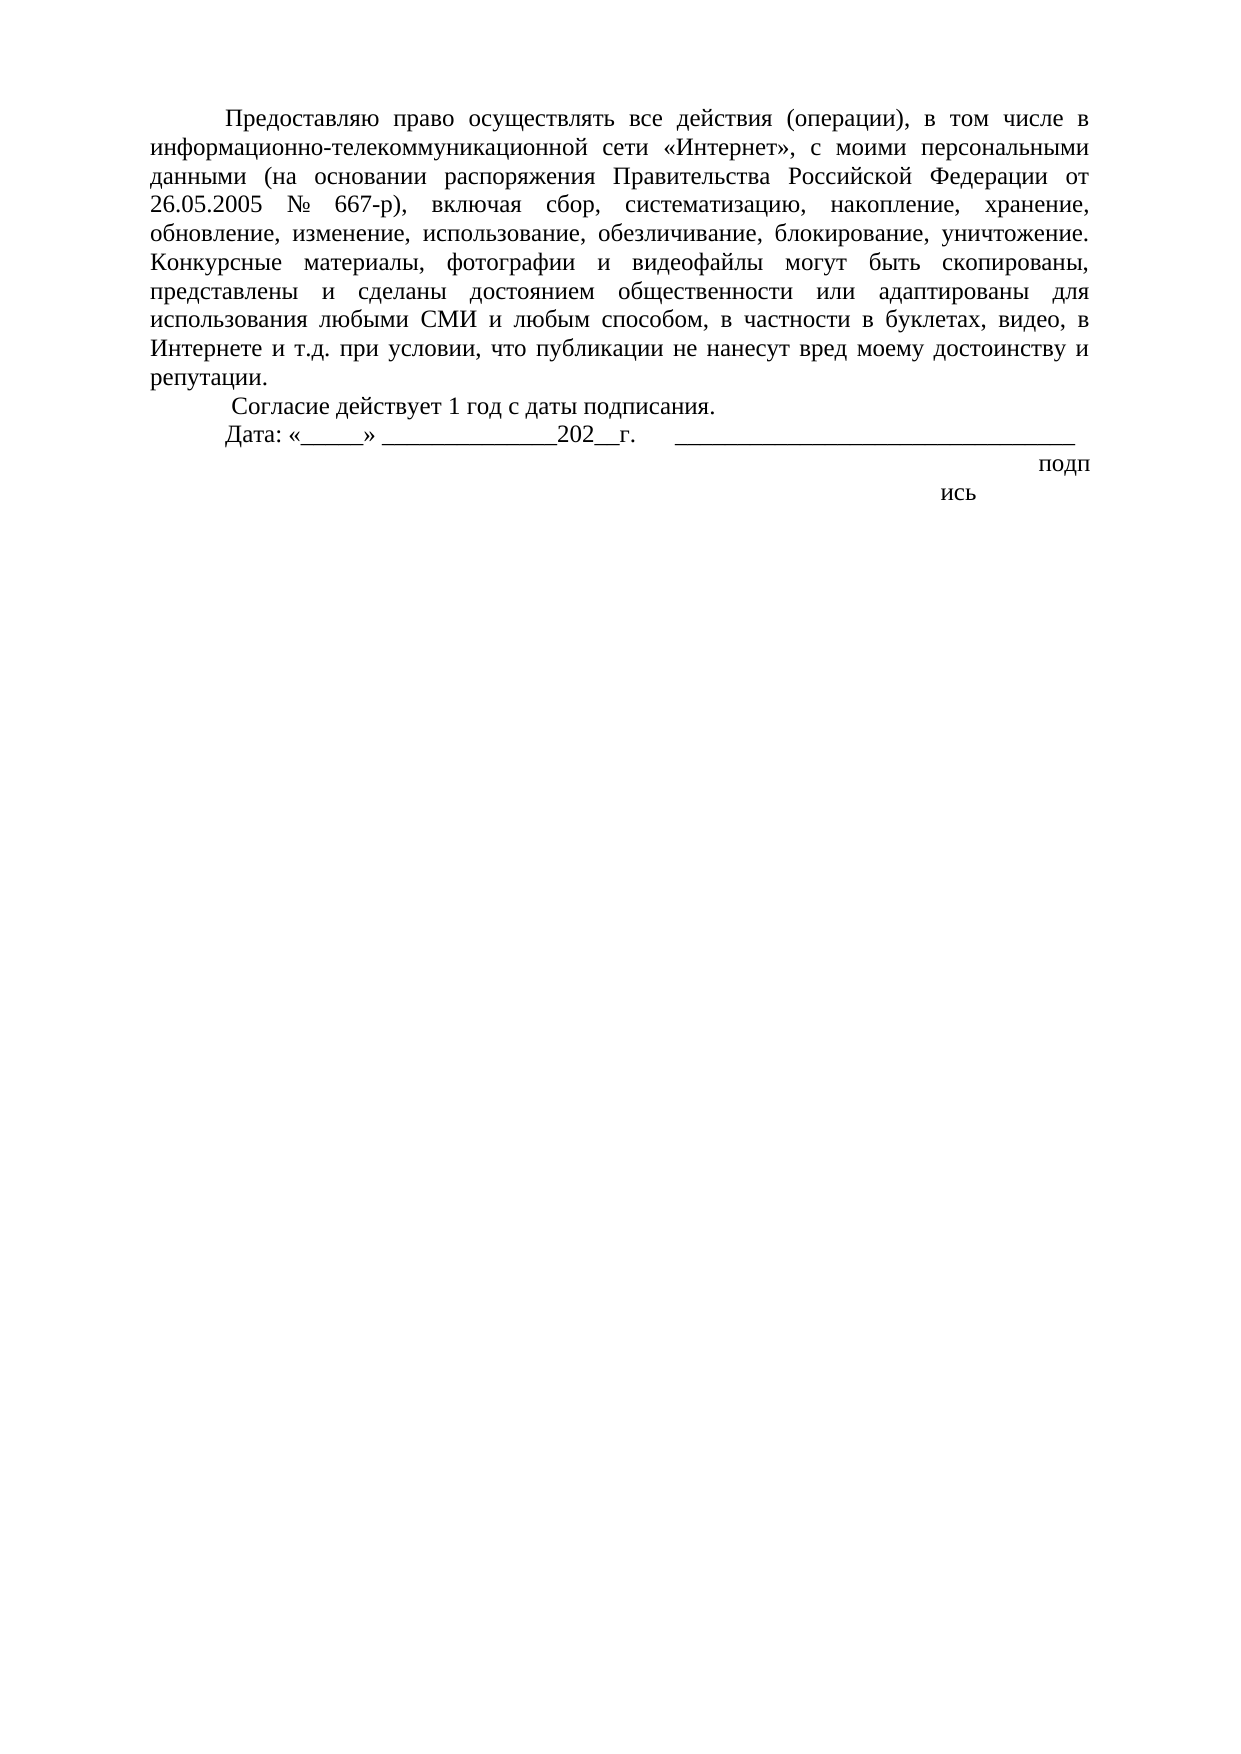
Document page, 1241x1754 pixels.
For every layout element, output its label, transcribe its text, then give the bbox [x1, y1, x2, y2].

text Согласие действует 1 год с даты подписания. [150, 391, 1090, 419]
text Предоставляю право осуществлять все действия (операции), в том числе в информационно-телекоммуникационной сети «Интернет», с моими персональными данными (на основании распоряжения Правительства Российской Федерации от 26.05.2005 № 667-р), включая сбор, систематизацию, накопление, хранение, обновление, изменение, использование, обезличивание, блокирование, уничтожение. Конкурсные материалы, фотографии и видеофайлы могут быть скопированы, представлены и сделаны достоянием общественности или адаптированы для использования любыми СМИ и любым способом, в частности в буклетах, видео, в Интернете и т.д. при условии, что публикации не нанесут вред моему достоинству и репутации. [150, 103, 1090, 391]
text подпись [150, 448, 1090, 506]
text Дата: «_____» ______________202__г. ________________________________ [150, 419, 1090, 448]
